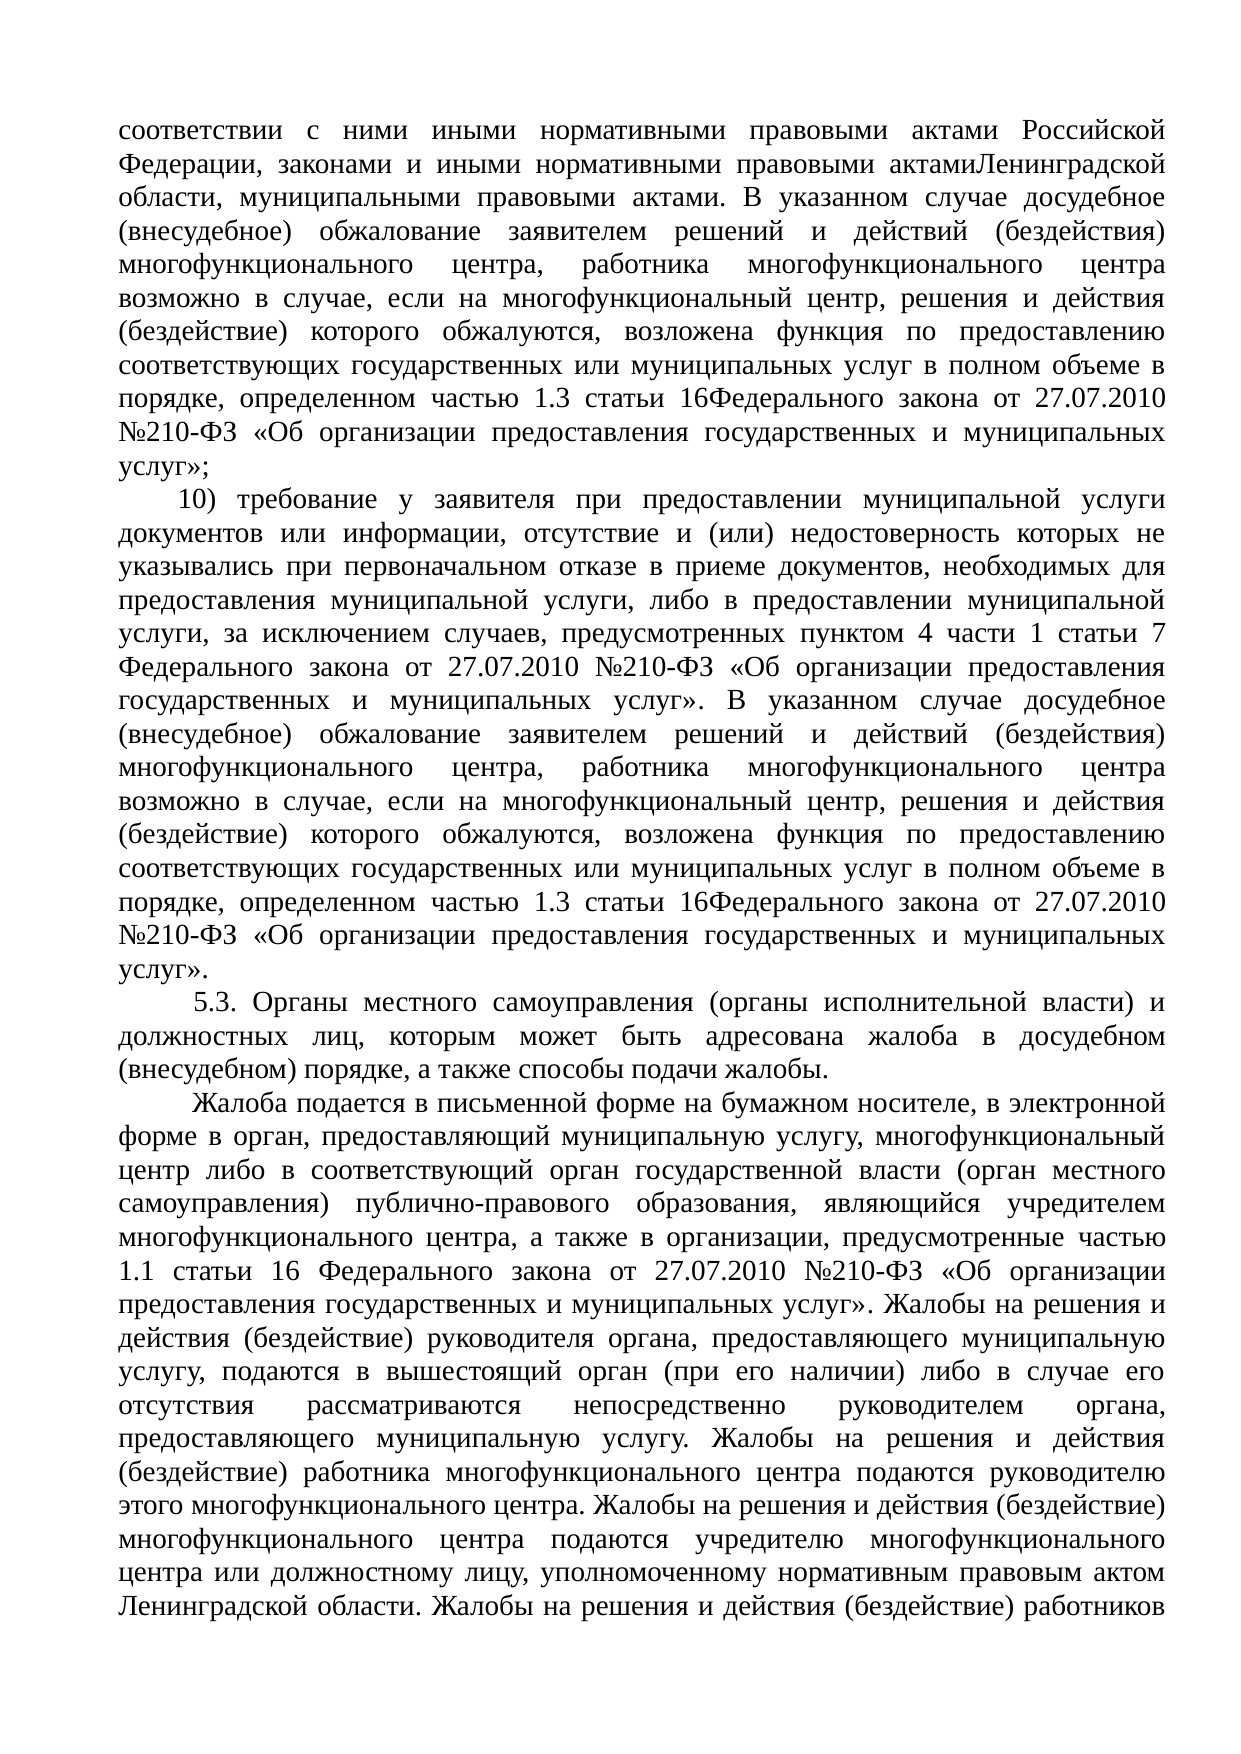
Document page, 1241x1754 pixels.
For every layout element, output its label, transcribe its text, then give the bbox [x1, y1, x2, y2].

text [118, 1085, 1166, 1622]
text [118, 112, 1166, 481]
text 10) требование у заявителя при предоставлении муниципальной услуги документов или информации, отсутствие и (или) недостоверность которых не указывались при первоначальном отказе в приеме документов, необходимых для предоставления муниципальной услуги, либо в предоставлении муниципальной услуги, за исключением случаев, предусмотренных пунктом 4 части 1 статьи 7 Федерального закона от 27.07.2010 №210-ФЗ «Об организации предоставления государственных и муниципальных услуг». В указанном случае досудебное (внесудебное) обжалование заявителем решений и действий (бездействия) многофункционального центра, работника многофункционального центра возможно в случае, если на многофункциональный центр, решения и действия (бездействие) которого обжалуются, возложена функция по предоставлению соответствующих государственных или муниципальных услуг в полном объеме в порядке, определенном частью 1.3 статьи 16Федерального закона от 27.07.2010 №210-ФЗ «Об организации предоставления государственных и муниципальных услуг». [118, 481, 1166, 984]
text 5.3. Органы местного самоуправления (органы исполнительной власти) и должностных лиц, которым может быть адресована жалоба в досудебном (внесудебном) порядке, а также способы подачи жалобы. [118, 984, 1166, 1085]
